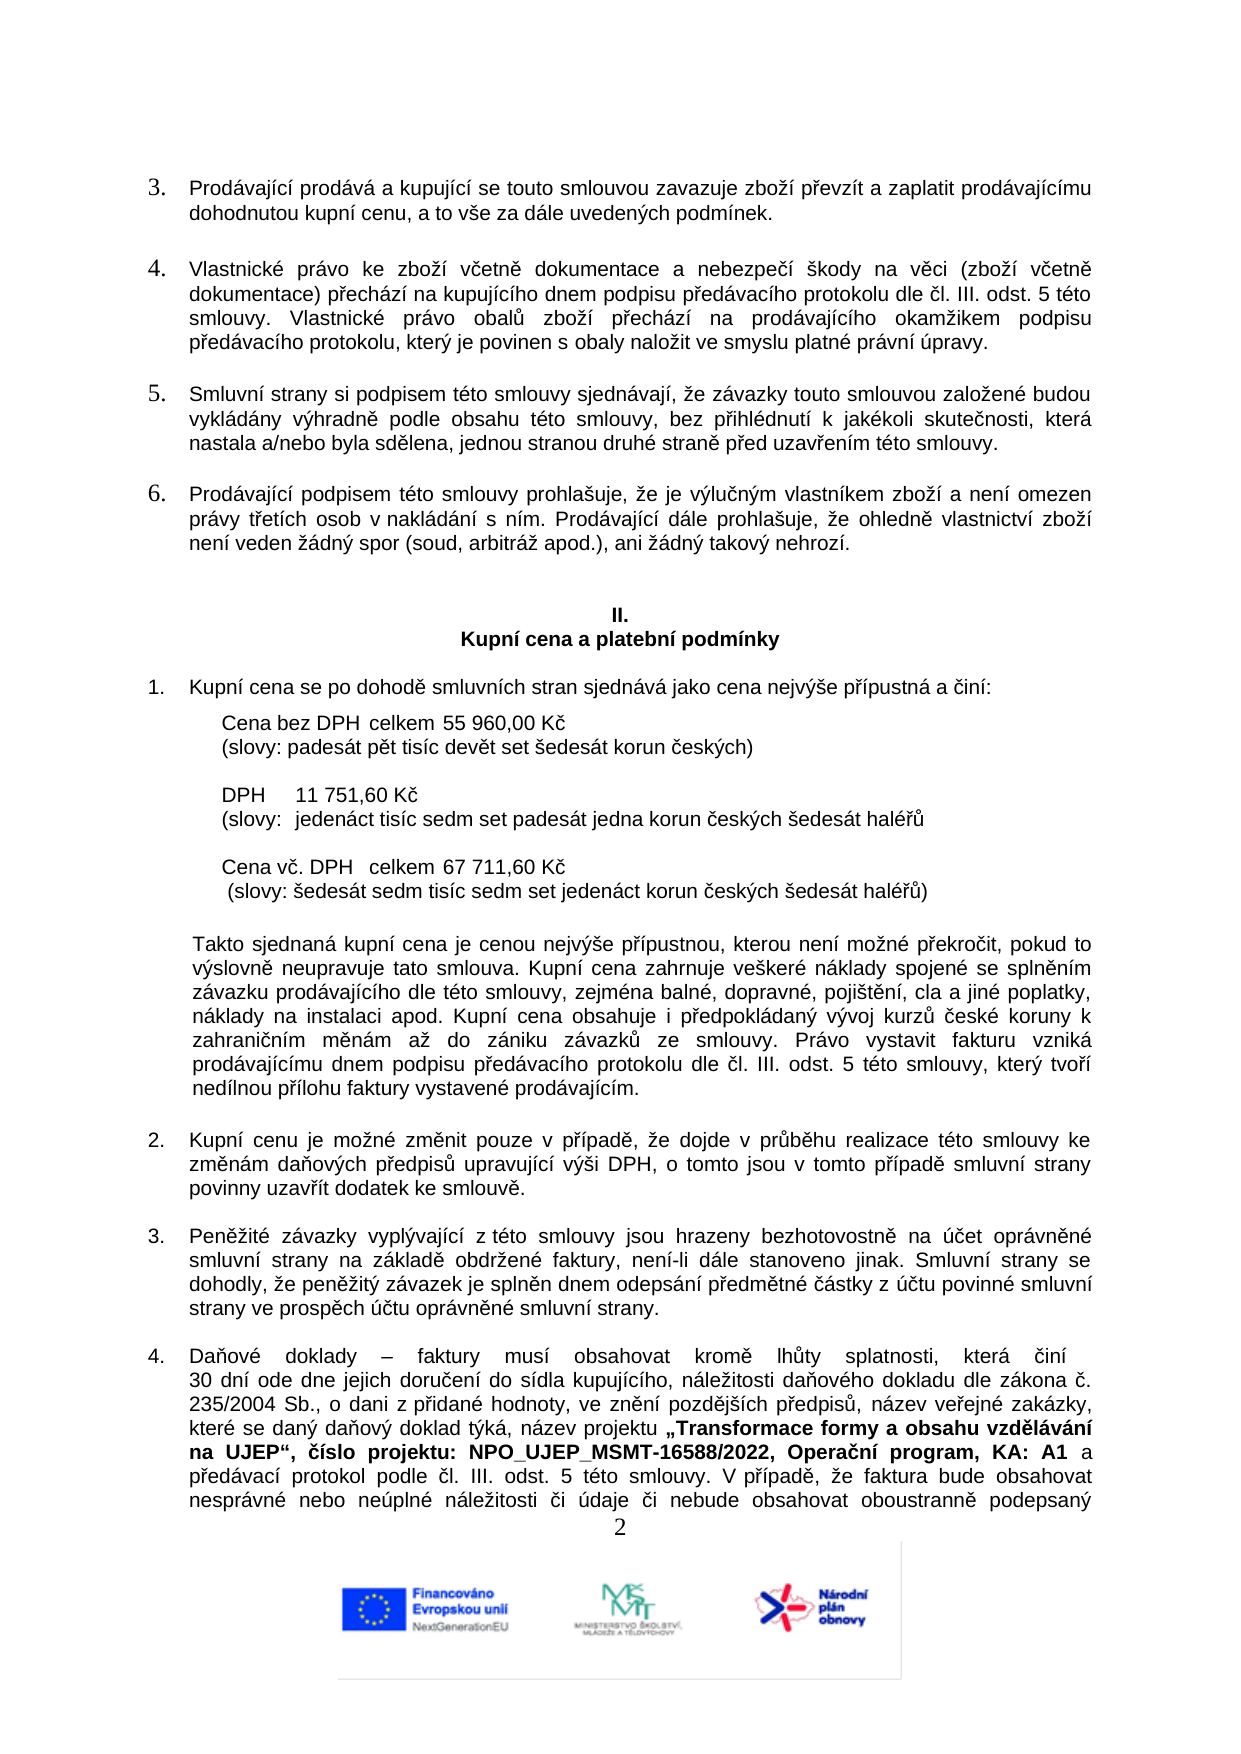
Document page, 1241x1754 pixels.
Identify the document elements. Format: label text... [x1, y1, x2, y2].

list Peněžité závazky vyplývající z této smlouvy jsou hrazeny bezhotovostně na účet oprávněné smluvní strany na základě obdržené faktury, není-li dále stanoveno jinak. Smluvní strany se dohodly, že peněžitý závazek je splněn dnem odepsání předmětné částky z účtu povinné smluvní strany ve prospěch účtu oprávněné smluvní strany. [148, 1224, 1093, 1320]
text Cena vč. DPH celkem 67 711,60 Kč [221, 855, 1093, 879]
text Takto sjednaná kupní cena je cenou nejvýše přípustnou, kterou není možné překročit, pokud to výslovně neupravuje tato smlouva. Kupní cena zahrnuje veškeré náklady spojené se splněním závazku prodávajícího dle této smlouvy, zejména balné, dopravné, pojištění, cla a jiné poplatky, náklady na instalaci apod. Kupní cena obsahuje i předpokládaný vývoj kurzů české koruny k zahraničním měnám až do zániku závazků ze smlouvy. Právo vystavit fakturu vzniká prodávajícímu dnem podpisu předávacího protokolu dle čl. III. odst. 5 této smlouvy, který tvoří nedílnou přílohu faktury vystavené prodávajícím. [148, 932, 1093, 1099]
text (slovy: padesát pět tisíc devět set šedesát korun českých) [148, 735, 1093, 759]
text (slovy: šedesát sedm tisíc sedm set jedenáct korun českých šedesát haléřů) [221, 879, 1093, 903]
text II. [148, 603, 1093, 627]
picture [338, 1541, 903, 1681]
text Cena bez DPH celkem 55 960,00 Kč [148, 711, 1093, 735]
list Kupní cenu je možné změnit pouze v případě, že dojde v průběhu realizace této smlouvy ke změnám daňových předpisů upravující výši DPH, o tomto jsou v tomto případě smluvní strany povinny uzavřít dodatek ke smlouvě. [148, 1128, 1093, 1200]
list Kupní cena se po dohodě smluvních stran sjednává jako cena nejvýše přípustná a činí: [148, 675, 1093, 699]
text Kupní cena a platební podmínky [148, 627, 1093, 651]
text DPH 11 751,60 Kč [148, 783, 1093, 807]
list Vlastnické právo ke zboží včetně dokumentace a nebezpečí škody na věci (zboží včetně dokumentace) přechází na kupujícího dnem podpisu předávacího protokolu dle čl. III. odst. 5 této smlouvy. Vlastnické právo obalů zboží přechází na prodávajícího okamžikem podpisu předávacího protokolu, který je povinen s obaly naložit ve smyslu platné právní úpravy. [148, 253, 1093, 354]
list Smluvní strany si podpisem této smlouvy sjednávají, že závazky touto smlouvou založené budou vykládány výhradně podle obsahu této smlouvy, bez přihlédnutí k jakékoli skutečnosti, která nastala a/nebo byla sdělena, jednou stranou druhé straně před uzavřením této smlouvy. [148, 378, 1093, 454]
list Prodávající prodává a kupující se touto smlouvou zavazuje zboží převzít a zaplatit prodávajícímu dohodnutou kupní cenu, a to vše za dále uvedených podmínek. [148, 172, 1093, 224]
list Prodávající podpisem této smlouvy prohlašuje, že je výlučným vlastníkem zboží a není omezen právy třetích osob v nakládání s ním. Prodávající dále prohlašuje, že ohledně vlastnictví zboží není veden žádný spor (soud, arbitráž apod.), ani žádný takový nehrozí. [148, 478, 1093, 555]
text (slovy: jedenáct tisíc sedm set padesát jedna korun českých šedesát haléřů [148, 807, 1093, 831]
